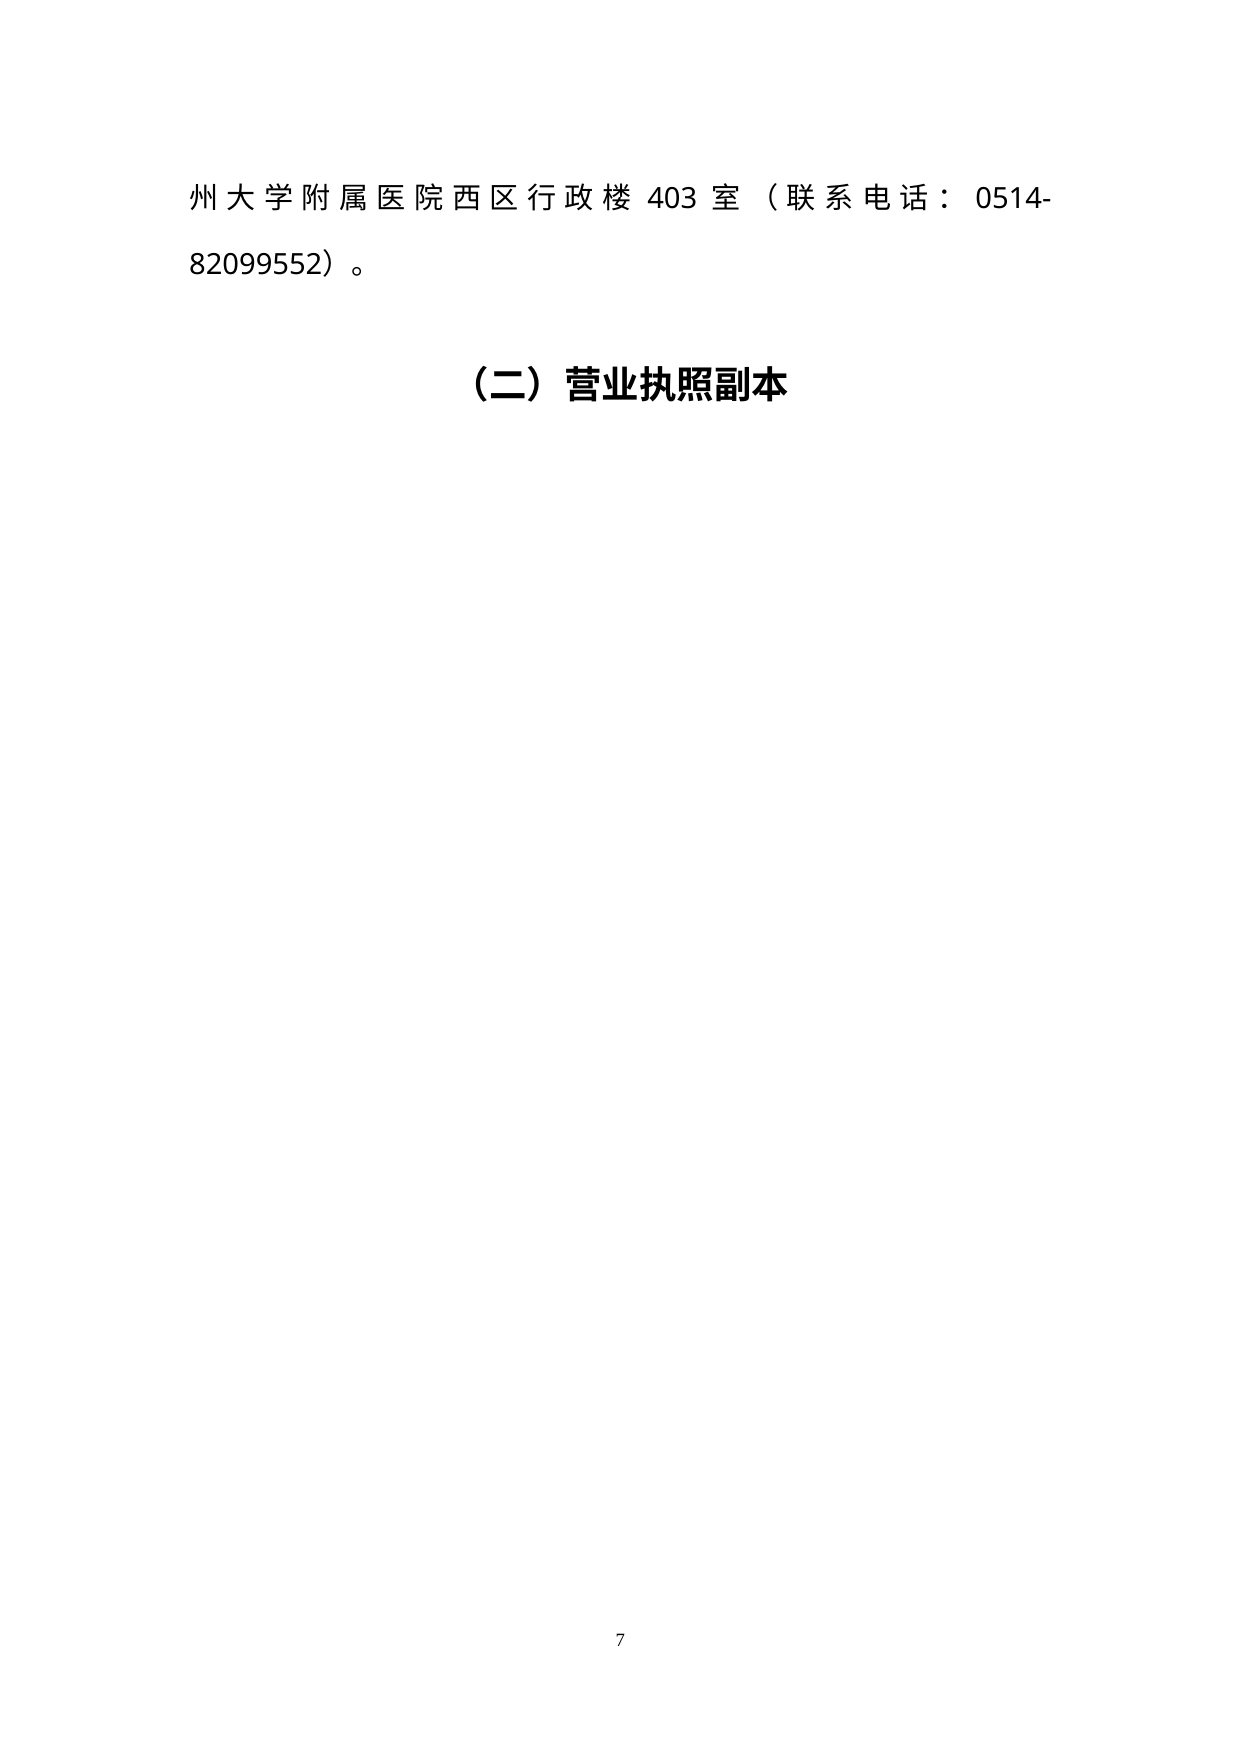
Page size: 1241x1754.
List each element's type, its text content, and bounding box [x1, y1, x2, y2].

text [189, 162, 1051, 295]
text （二）营业执照副本 [189, 362, 1051, 408]
